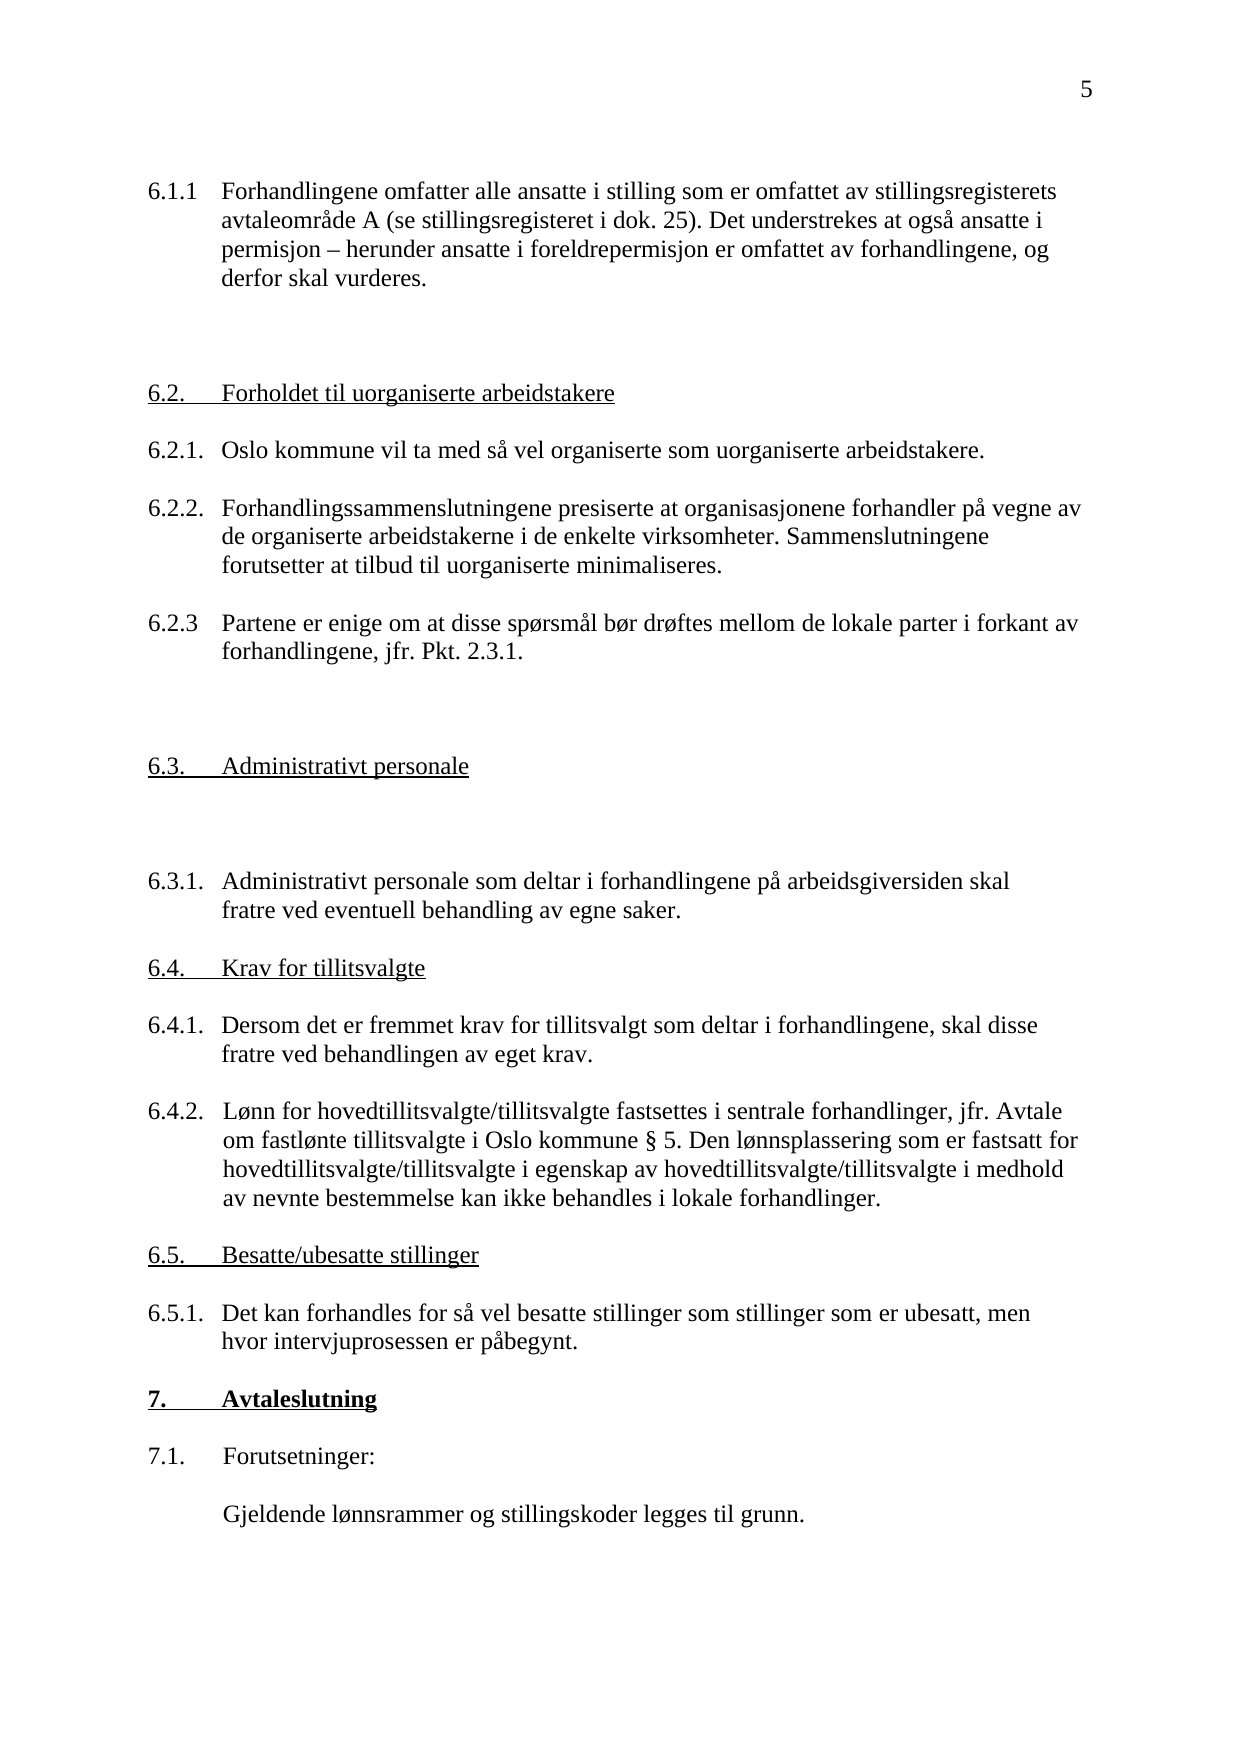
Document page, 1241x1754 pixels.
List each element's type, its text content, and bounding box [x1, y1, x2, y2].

text 6.4.1. Dersom det er fremmet krav for tillitsvalgt som deltar i forhandlingene, skal disse fratre ved behandlingen av eget krav. [148, 1010, 1093, 1068]
text 7. Avtaleslutning [148, 1384, 1093, 1413]
text 6.1.1 Forhandlingene omfatter alle ansatte i stilling som er omfattet av stillingsregisterets avtaleområde A (se stillingsregisteret i dok. 25). Det understrekes at også ansatte i permisjon – herunder ansatte i foreldrepermisjon er omfattet av forhandlingene, og derfor skal vurderes. [148, 176, 1093, 291]
text 6.2.1. Oslo kommune vil ta med så vel organiserte som uorganiserte arbeidstakere. [148, 435, 1093, 464]
text 6.5. Besatte/ubesatte stillinger [148, 1240, 1093, 1269]
text 6.3.1. Administrativt personale som deltar i forhandlingene på arbeidsgiversiden skal [148, 866, 1093, 895]
text 6.2.3 Partene er enige om at disse spørsmål bør drøftes mellom de lokale parter i forkant av forhandlingene, jfr. Pkt. 2.3.1. [148, 608, 1093, 665]
text 6.4.2. Lønn for hovedtillitsvalgte/tillitsvalgte fastsettes i sentrale forhandlinger, jfr. Avtale om fastlønte tillitsvalgte i Oslo kommune § 5. Den lønnsplassering som er fastsatt for hovedtillitsvalgte/tillitsvalgte i egenskap av hovedtillitsvalgte/tillitsvalgte i medhold av nevnte bestemmelse kan ikke behandles i lokale forhandlinger. [148, 1096, 1093, 1211]
text fratre ved eventuell behandling av egne saker. [148, 895, 1093, 924]
text 6.2. Forholdet til uorganiserte arbeidstakere [148, 378, 1093, 406]
text 6.2.2. Forhandlingssammenslutningene presiserte at organisasjonene forhandler på vegne av de organiserte arbeidstakerne i de enkelte virksomheter. Sammenslutningene forutsetter at tilbud til uorganiserte minimaliseres. [148, 493, 1093, 579]
text 6.4. Krav for tillitsvalgte [148, 953, 1093, 981]
list Forutsetninger: [148, 1441, 1093, 1470]
text 6.3. Administrativt personale [148, 751, 1093, 780]
text Gjeldende lønnsrammer og stillingskoder legges til grunn. [223, 1499, 1093, 1528]
text 6.5.1. Det kan forhandles for så vel besatte stillinger som stillinger som er ubesatt, men hvor intervjuprosessen er påbegynt. [148, 1298, 1093, 1355]
